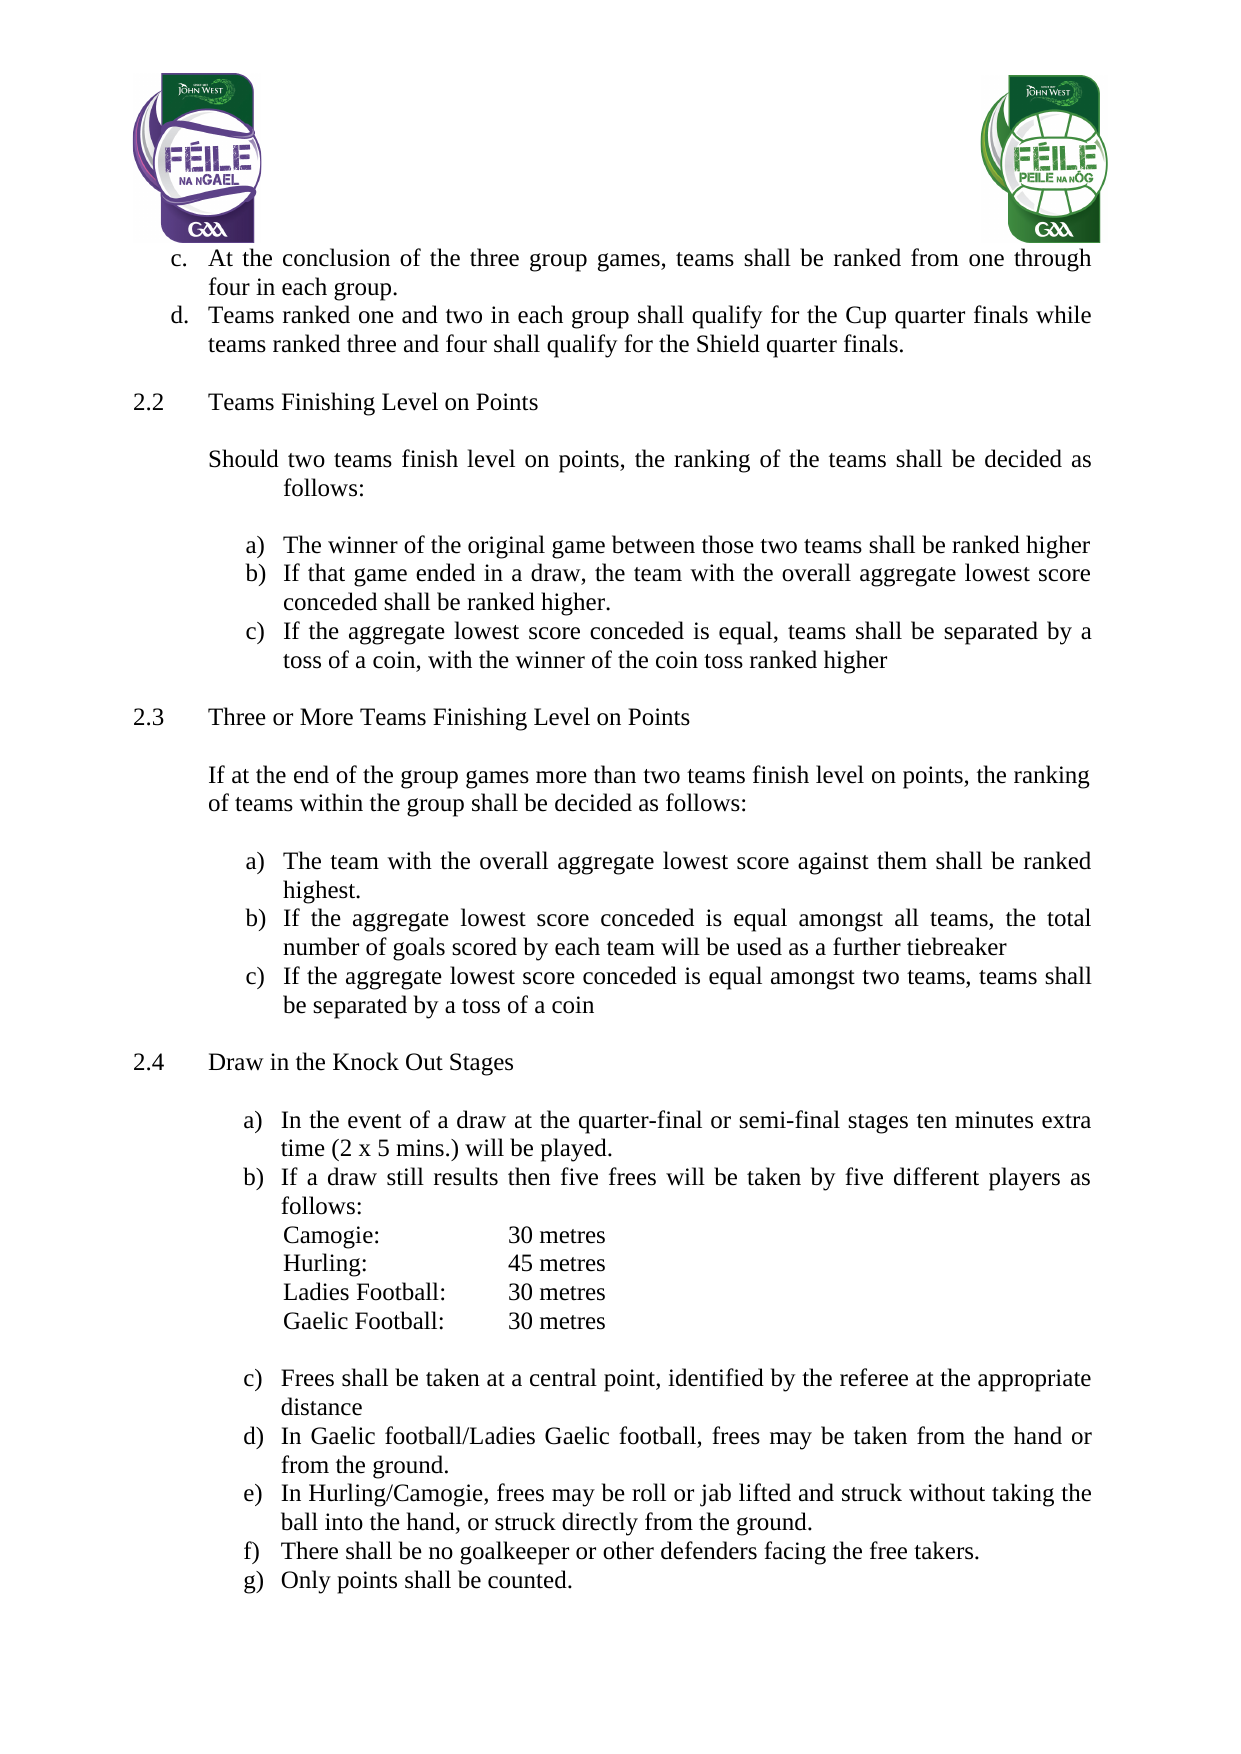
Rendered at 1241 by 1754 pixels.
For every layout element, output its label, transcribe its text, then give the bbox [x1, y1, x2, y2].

picture [132, 73, 262, 243]
text If at the end of the group games more than two teams finish level on points, the ranking of teams within the group shall be decided as follows: [208, 760, 1093, 817]
list The winner of the original game between those two teams shall be ranked higher [245, 530, 1093, 558]
list If that game ended in a draw, the team with the overall aggregate lowest score conceded shall be ranked higher. [245, 558, 1093, 616]
text Should two teams finish level on points, the ranking of the teams shall be decided as follows: [208, 444, 1093, 502]
list There shall be no goalkeeper or other defenders facing the free takers. [243, 1536, 1093, 1565]
list In Hurling/Camogie, frees may be roll or jab lifted and struck without taking the ball into the hand, or struck directly from the ground. [243, 1478, 1093, 1536]
list Only points shall be counted. [243, 1565, 1093, 1593]
text 2.3 Three or More Teams Finishing Level on Points [133, 702, 1093, 731]
text Ladies Football: 30 metres [283, 1277, 1093, 1306]
list At the conclusion of the three group games, teams shall be ranked from one through four in each group. [170, 243, 1093, 300]
text 2.4 Draw in the Knock Out Stages [133, 1047, 1093, 1076]
list In Gaelic football/Ladies Gaelic football, frees may be taken from the hand or from the ground. [243, 1421, 1093, 1478]
text 2.2 Teams Finishing Level on Points [133, 387, 1093, 415]
list If the aggregate lowest score conceded is equal amongst two teams, teams shall be separated by a toss of a coin [245, 961, 1093, 1018]
text Gaelic Football: 30 metres [283, 1306, 1093, 1335]
list If the aggregate lowest score conceded is equal amongst all teams, the total number of goals scored by each team will be used as a further tiebreaker [245, 903, 1093, 961]
list If a draw still results then five frees will be taken by five different players as follows: [243, 1162, 1093, 1220]
picture [980, 75, 1108, 243]
list The team with the overall aggregate lowest score against them shall be ranked highest. [245, 846, 1093, 903]
list Teams ranked one and two in each group shall qualify for the Cup quarter finals while teams ranked three and four shall qualify for the Shield quarter finals. [170, 300, 1093, 358]
list In the event of a draw at the quarter-final or semi-final stages ten minutes extra time (2 x 5 mins.) will be played. [243, 1105, 1093, 1162]
text Hurling: 45 metres [283, 1248, 1093, 1277]
list Frees shall be taken at a central point, identified by the referee at the appropriate distance [243, 1363, 1093, 1421]
text Camogie: 30 metres [283, 1220, 1093, 1248]
list If the aggregate lowest score conceded is equal, teams shall be separated by a toss of a coin, with the winner of the coin toss ranked higher [245, 616, 1093, 673]
